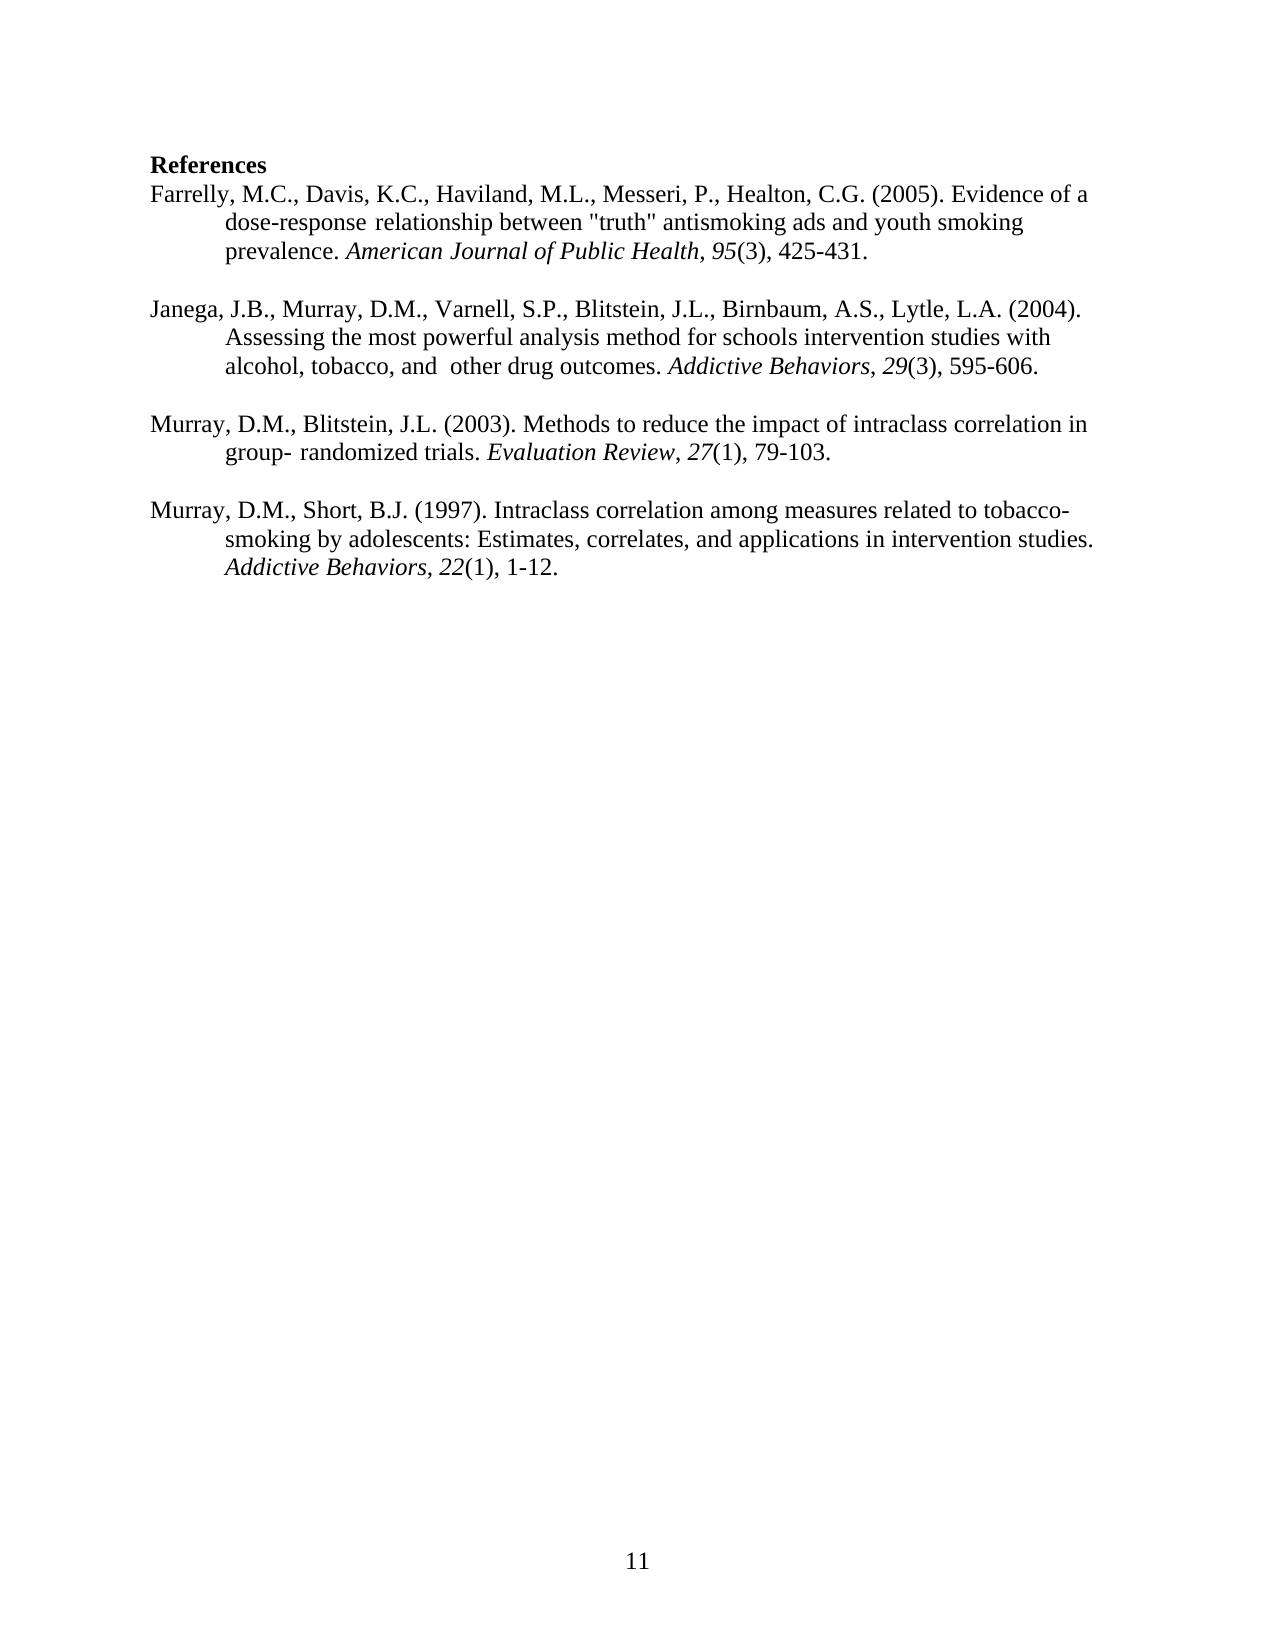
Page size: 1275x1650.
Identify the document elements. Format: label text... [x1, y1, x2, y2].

text Murray, D.M., Short, B.J. (1997). Intraclass correlation among measures related to tobacco- smoking by adolescents: Estimates, correlates, and applications in intervention studies. Addictive Behaviors, 22(1), 1-12. [150, 495, 1125, 581]
text References [150, 150, 1125, 179]
text Janega, J.B., Murray, D.M., Varnell, S.P., Blitstein, J.L., Birnbaum, A.S., Lytle, L.A. (2004). Assessing the most powerful analysis method for schools intervention studies with alcohol, tobacco, and other drug outcomes. Addictive Behaviors, 29(3), 595-606. [150, 294, 1125, 380]
text Farrelly, M.C., Davis, K.C., Haviland, M.L., Messeri, P., Healton, C.G. (2005). Evidence of a dose-response relationship between "truth" antismoking ads and youth smoking prevalence. American Journal of Public Health, 95(3), 425-431. [150, 179, 1125, 265]
text Murray, D.M., Blitstein, J.L. (2003). Methods to reduce the impact of intraclass correlation in group- randomized trials. Evaluation Review, 27(1), 79-103. [150, 409, 1125, 466]
